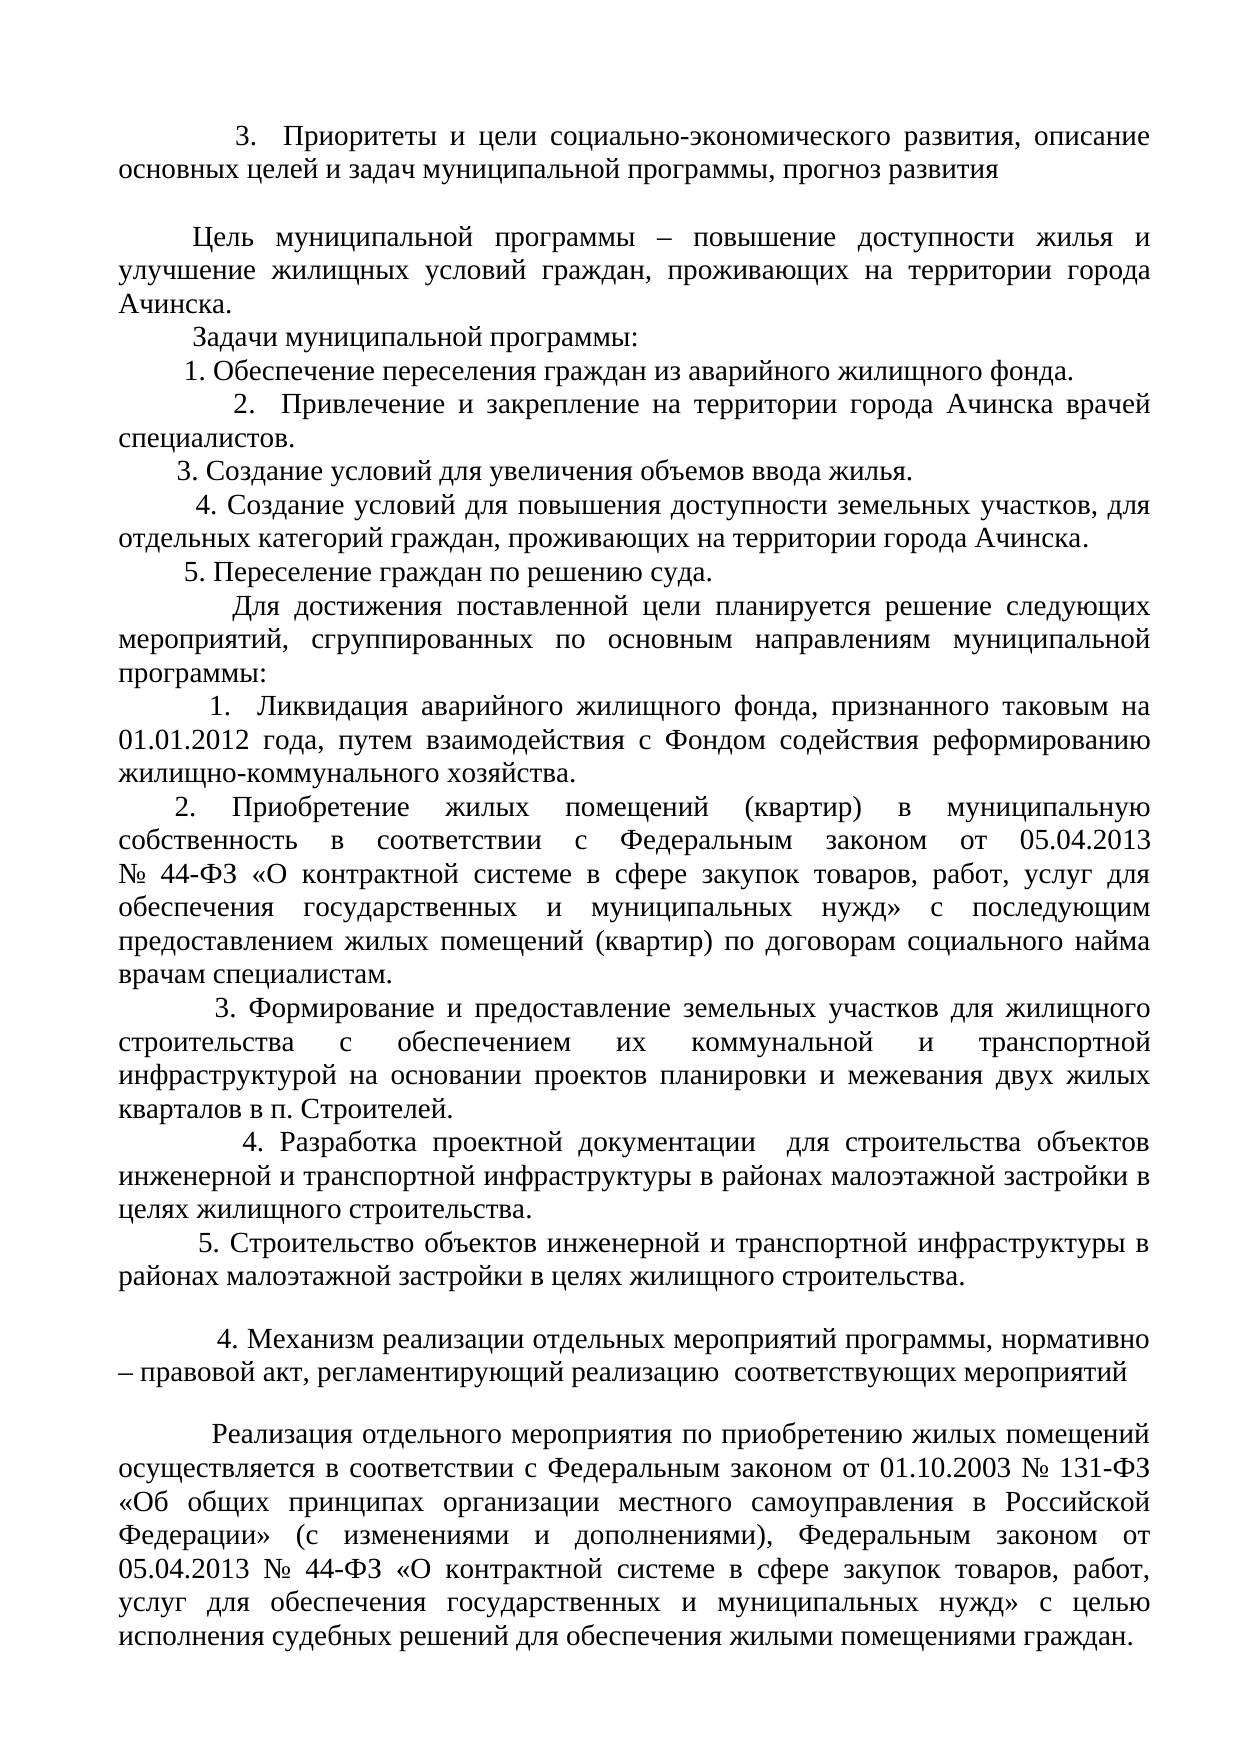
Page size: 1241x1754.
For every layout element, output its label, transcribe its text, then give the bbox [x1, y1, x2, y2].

text Для достижения поставленной цели планируется решение следующих мероприятий, сгруппированных по основным направлениям муниципальной программы: [118, 588, 1152, 688]
text 3. Создание условий для увеличения объемов ввода жилья. [118, 453, 1152, 487]
text 2. Привлечение и закрепление на территории города Ачинска врачей специалистов. [118, 386, 1152, 453]
text 3. Приоритеты и цели социально-экономического развития, описание основных целей и задач муниципальной программы, прогноз развития [118, 118, 1152, 185]
text 3. Формирование и предоставление земельных участков для жилищного строительства с обеспечением их коммунальной и транспортной инфраструктурой на основании проектов планировки и межевания двух жилых кварталов в п. Строителей. [118, 990, 1152, 1124]
text 4. Разработка проектной документации для строительства объектов инженерной и транспортной инфраструктуры в районах малоэтажной застройки в целях жилищного строительства. [118, 1124, 1152, 1225]
text Цель муниципальной программы – повышение доступности жилья и улучшение жилищных условий граждан, проживающих на территории города Ачинска. [118, 219, 1152, 319]
text 4. Создание условий для повышения доступности земельных участков, для отдельных категорий граждан, проживающих на территории города Ачинска. [118, 487, 1152, 554]
text 4. Механизм реализации отдельных мероприятий программы, нормативно – правовой акт, регламентирующий реализацию соответствующих мероприятий [118, 1321, 1152, 1388]
text Задачи муниципальной программы: [118, 319, 1152, 353]
text 5. Строительство объектов инженерной и транспортной инфраструктуры в районах малоэтажной застройки в целях жилищного строительства. [118, 1225, 1152, 1292]
text 1. Обеспечение переселения граждан из аварийного жилищного фонда. [118, 353, 1152, 386]
text 1. Ликвидация аварийного жилищного фонда, признанного таковым на 01.01.2012 года, путем взаимодействия с Фондом содействия реформированию жилищно-коммунального хозяйства. [118, 688, 1152, 789]
text Реализация отдельного мероприятия по приобретению жилых помещений осуществляется в соответствии с Федеральным законом от 01.10.2003 № 131-ФЗ «Об общих принципах организации местного самоуправления в Российской Федерации» (с изменениями и дополнениями), Федеральным законом от 05.04.2013 № 44-ФЗ «О контрактной системе в сфере закупок товаров, работ, услуг для обеспечения государственных и муниципальных нужд» с целью исполнения судебных решений для обеспечения жилыми помещениями граждан. [118, 1417, 1152, 1651]
text 2. Приобретение жилых помещений (квартир) в муниципальную собственность в соответствии с Федеральным законом от 05.04.2013 № 44-ФЗ «О контрактной системе в сфере закупок товаров, работ, услуг для обеспечения государственных и муниципальных нужд» с последующим предоставлением жилых помещений (квартир) по договорам социального найма врачам специалистам. [118, 789, 1152, 990]
text 5. Переселение граждан по решению суда. [118, 554, 1152, 588]
